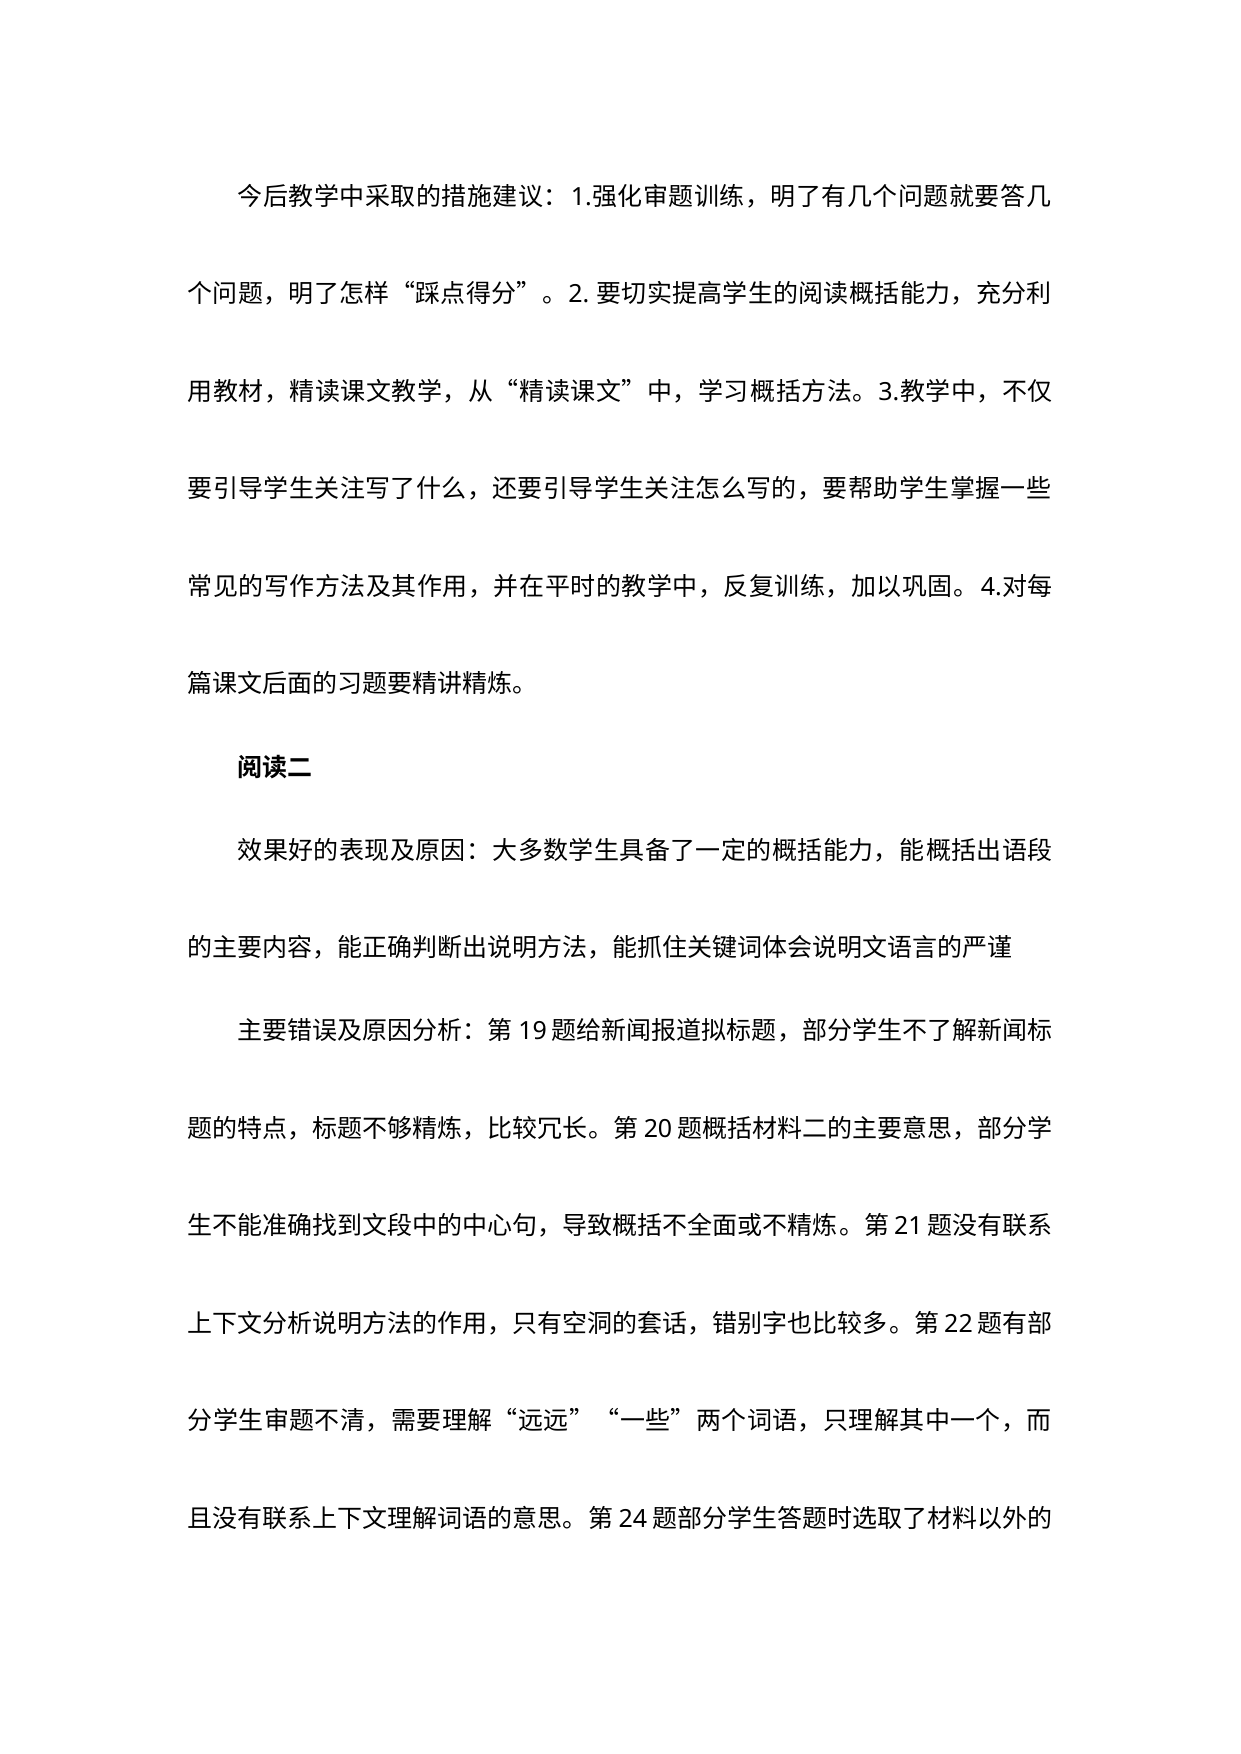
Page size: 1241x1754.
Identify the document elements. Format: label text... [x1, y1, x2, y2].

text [187, 996, 1053, 1549]
text 效果好的表现及原因：大多数学生具备了一定的概括能力，能概括出语段的主要内容，能正确判断出说明方法，能抓住关键词体会说明文语言的严谨 [187, 816, 1053, 978]
text 阅读二 [187, 733, 1053, 798]
text 今后教学中采取的措施建议：1.强化审题训练，明了有几个问题就要答几个问题，明了怎样“踩点得分”。2. 要切实提高学生的阅读概括能力，充分利用教材，精读课文教学，从“精读课文”中，学习概括方法。3.教学中，不仅要引导学生关注写了什么，还要引导学生关注怎么写的，要帮助学生掌握一些常见的写作方法及其作用，并在平时的教学中，反复训练，加以巩固。4.对每篇课文后面的习题要精讲精炼。 [187, 162, 1053, 714]
